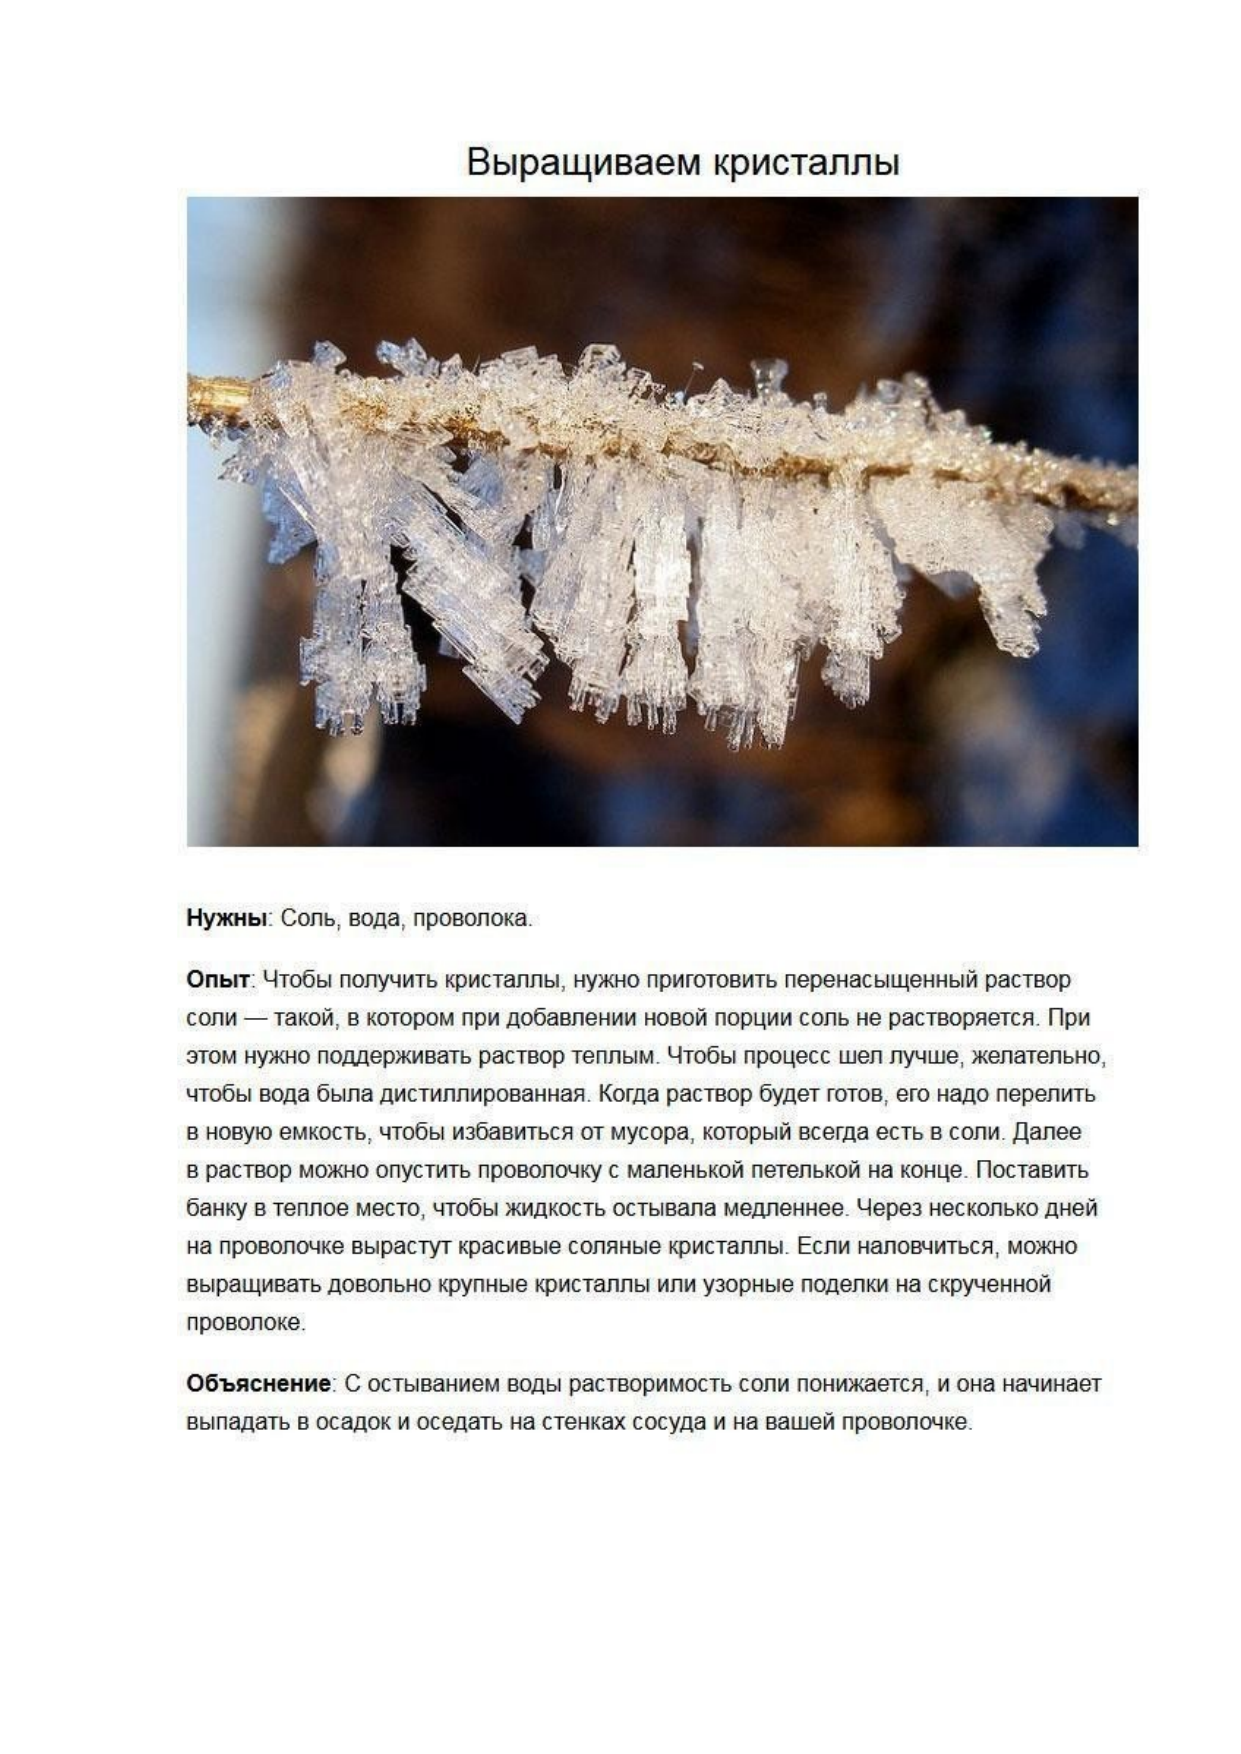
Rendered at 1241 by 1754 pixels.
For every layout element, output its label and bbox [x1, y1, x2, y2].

picture [177, 118, 1152, 1465]
